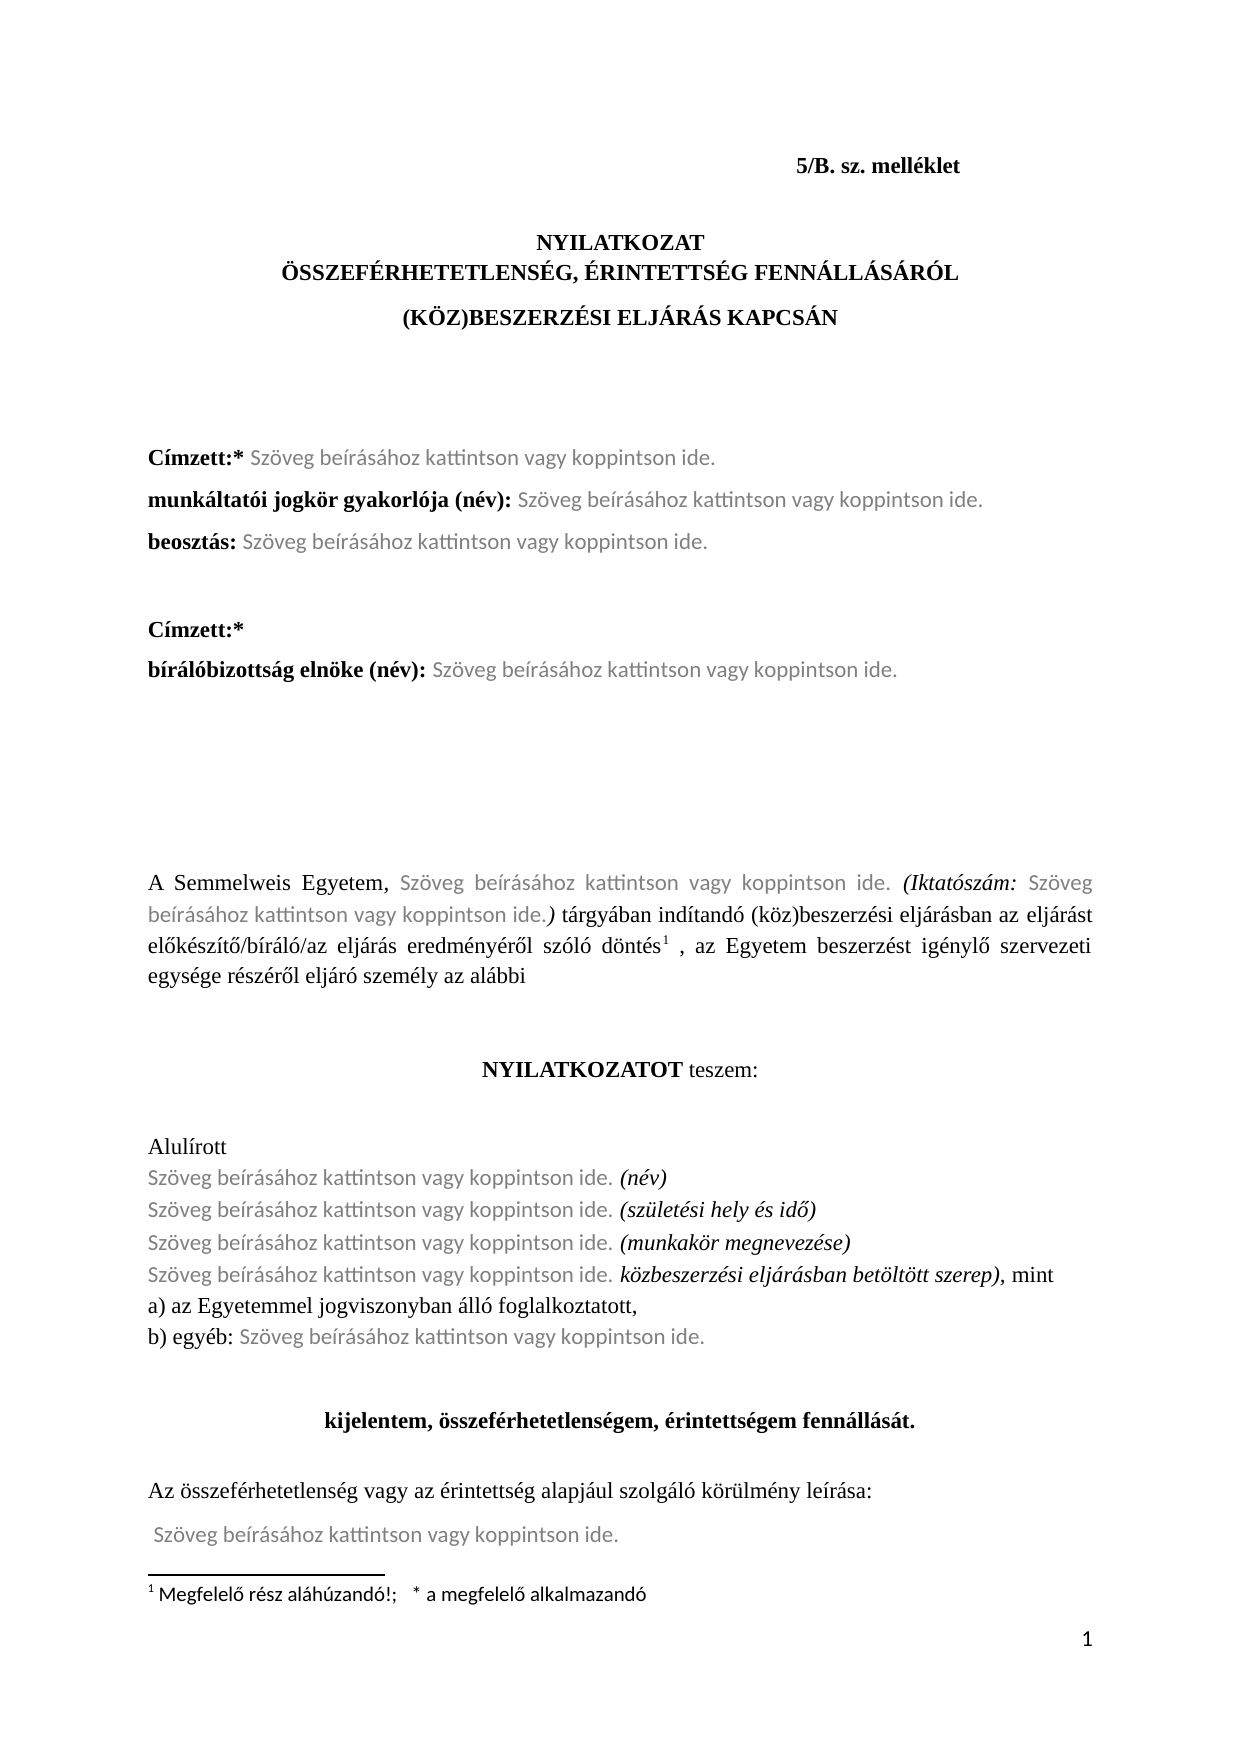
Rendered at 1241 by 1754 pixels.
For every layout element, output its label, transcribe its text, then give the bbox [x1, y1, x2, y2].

subtitle 5/B. sz. melléklet [664, 152, 1093, 178]
subtitle NYILATKOZAT [148, 229, 1093, 255]
text bírálóbizottság elnöke (név): [148, 655, 1093, 683]
text ÖSSZEFÉRHETETLENSÉG, ÉRINTETTSÉG FENNÁLLÁSÁRÓL [148, 259, 1093, 285]
text NYILATKOZATOT teszem: [148, 1056, 1093, 1082]
text (név) [148, 1163, 1093, 1191]
text munkáltatói jogkör gyakorlója (név): [148, 485, 1093, 513]
text (születési hely és idő) [148, 1196, 1093, 1224]
text Alulírott [148, 1133, 1093, 1159]
text (KÖZ)BESZERZÉSI ELJÁRÁS KAPCSÁN [148, 304, 1093, 331]
text b) egyéb: [148, 1322, 1093, 1350]
text beosztás: [148, 527, 1093, 555]
text kijelentem, összeférhetetlenségem, érintettségem fennállását. [148, 1407, 1093, 1434]
text közbeszerzési eljárásban betöltött szerep), mint [148, 1260, 1093, 1288]
text Címzett:* [148, 616, 1093, 642]
text Az összeférhetetlenség vagy az érintettség alapjául szolgáló körülmény leírása: [148, 1477, 1093, 1503]
text (munkakör megnevezése) [148, 1228, 1093, 1256]
text a) az Egyetemmel jogviszonyban álló foglalkoztatott, [148, 1292, 1093, 1318]
text A Semmelweis Egyetem, (Iktatószám: ) tárgyában indítandó (köz)beszerzési eljárásban az eljárást előkészítő/bíráló/az eljárás eredményéről szóló döntés , az Egyetem beszerzést igénylő szervezeti egysége részéről eljáró személy az alábbi [148, 868, 1093, 989]
text Címzett:* [148, 443, 1093, 471]
